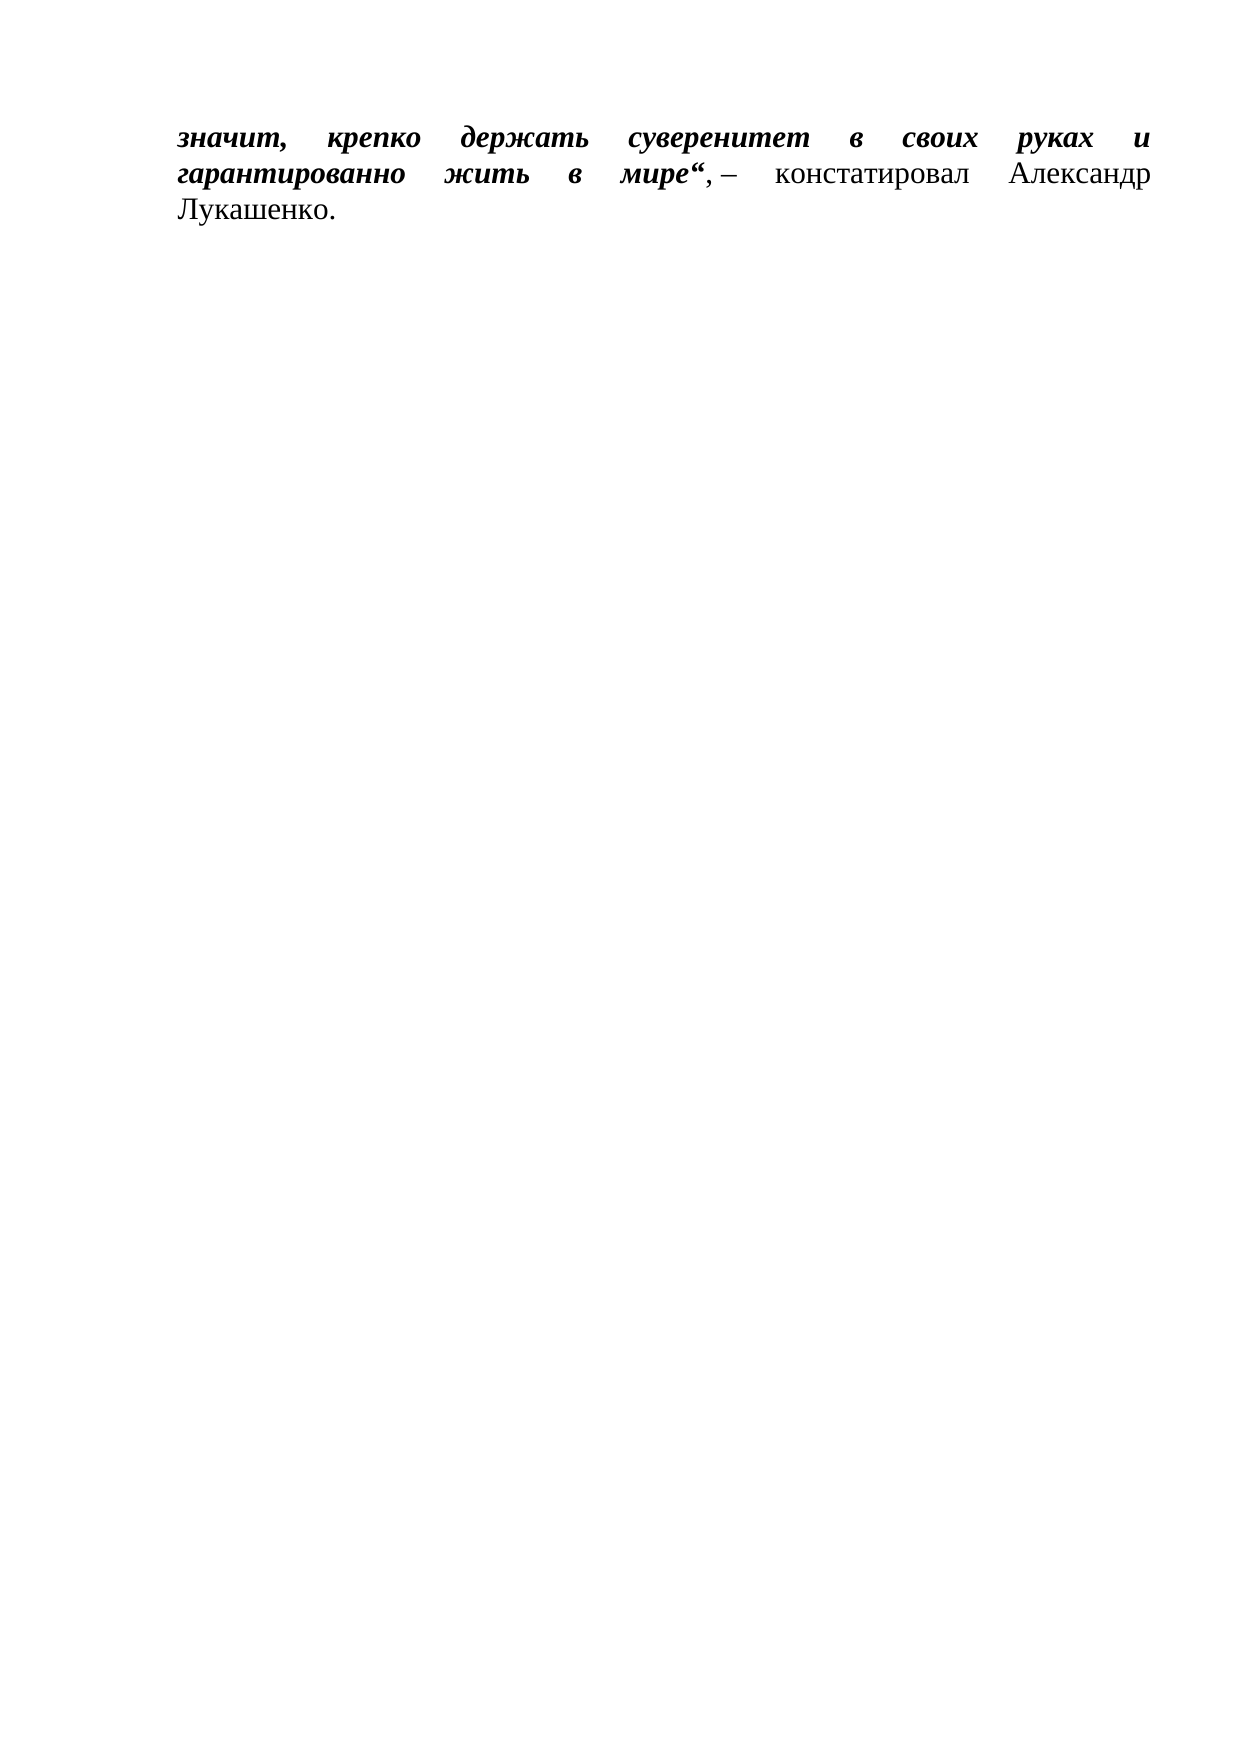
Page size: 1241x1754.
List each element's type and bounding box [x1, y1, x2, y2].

text [177, 118, 1152, 226]
